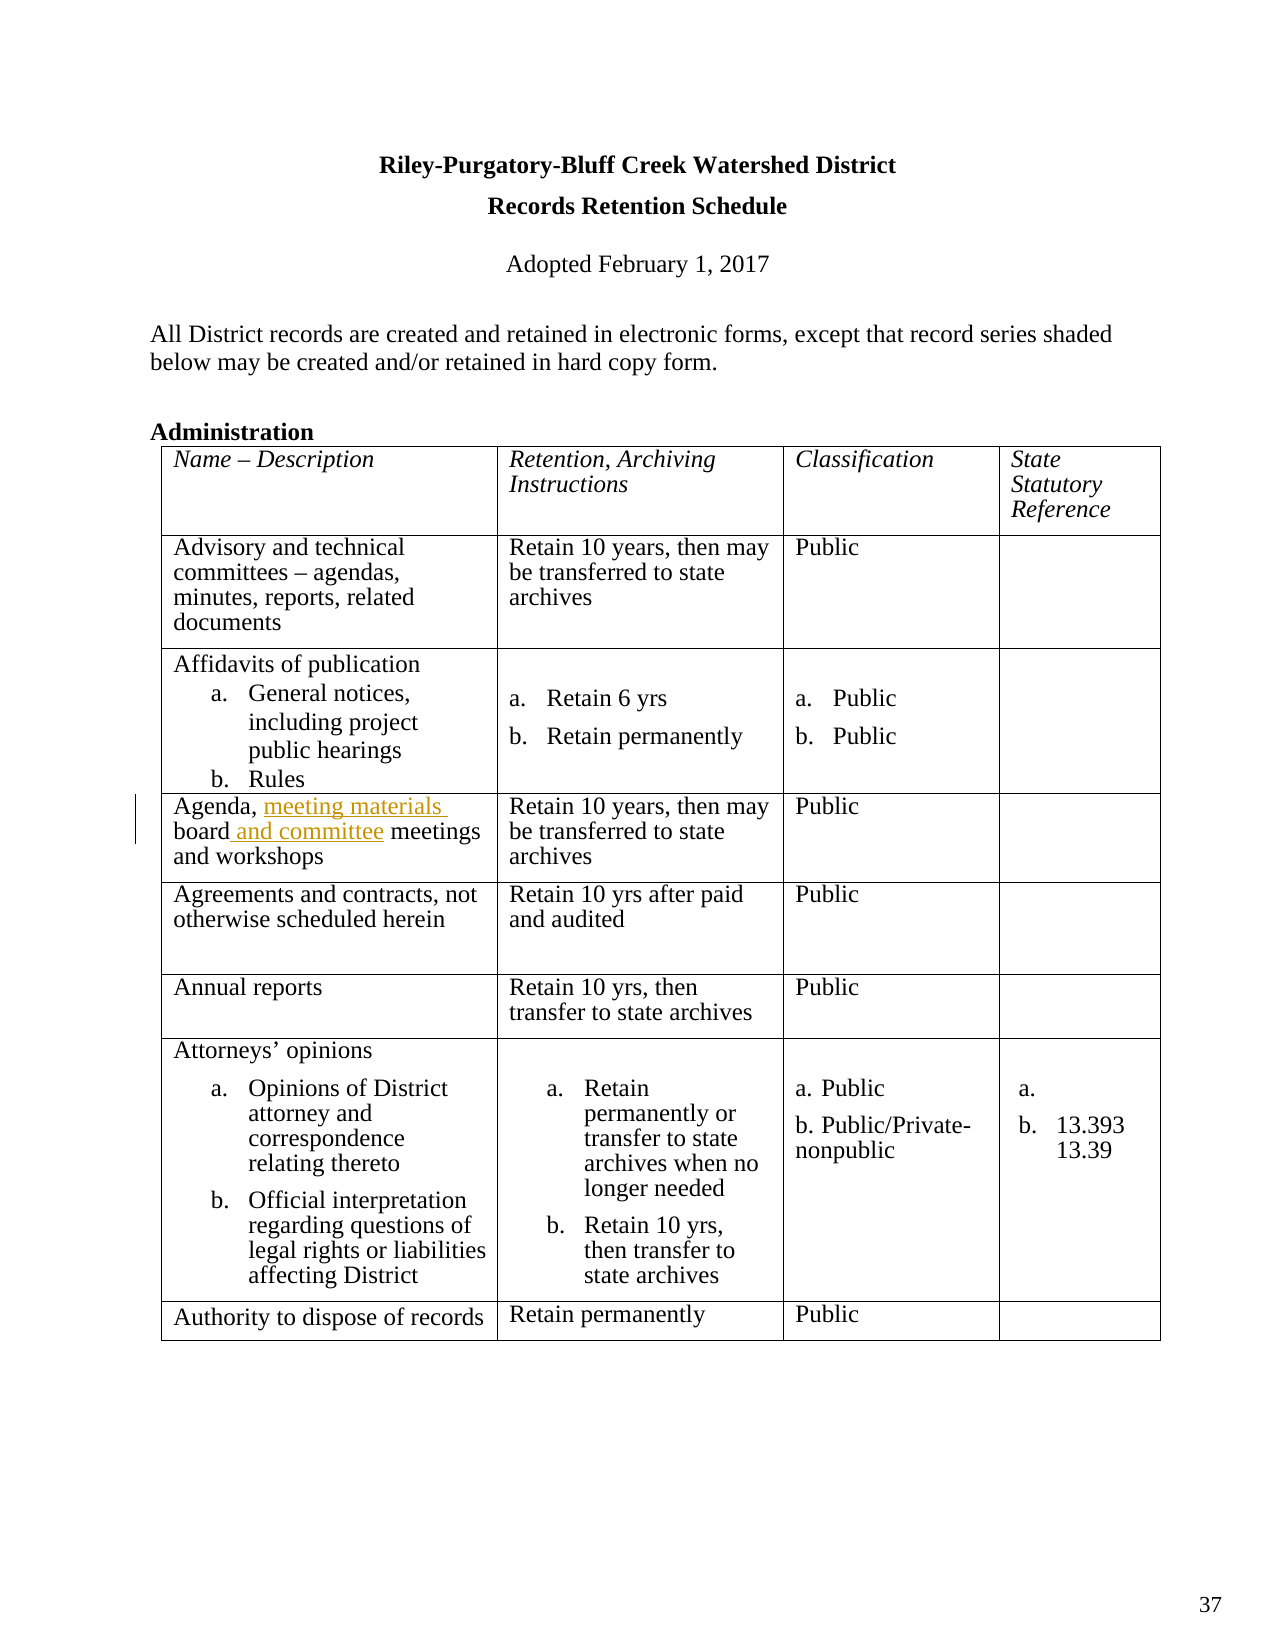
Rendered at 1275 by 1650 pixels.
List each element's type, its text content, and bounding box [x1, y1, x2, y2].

text Administration [150, 417, 1125, 446]
table_header State Statutory Reference [1000, 447, 1160, 535]
table_cell Retain permanently [498, 1302, 783, 1339]
table_cell Agenda, board meetings and workshops [162, 794, 497, 882]
table_cell Affidavits of publication General notices, including project public hearings Rules [162, 649, 497, 793]
table_cell Public [784, 794, 999, 882]
table_header Name – Description [162, 447, 497, 535]
table_cell [1000, 536, 1160, 648]
table_cell [1000, 794, 1160, 882]
table_cell Public [784, 536, 999, 648]
table_cell Public [784, 1302, 999, 1339]
table_header Retention, Archiving Instructions [498, 447, 783, 535]
table_cell Public [784, 883, 999, 974]
table_cell Retain 10 years, then may be transferred to state archives [498, 794, 783, 882]
table_cell [1000, 649, 1160, 793]
table_cell Retain 6 yrs Retain permanently [498, 649, 783, 793]
table_header Classification [784, 447, 999, 535]
table_cell Annual reports [162, 975, 497, 1037]
text Riley-Purgatory-Bluff Creek Watershed District [150, 150, 1125, 179]
table_cell Retain permanently or transfer to state archives when no longer needed Retain 10 yrs, then transfer to state archives [498, 1039, 783, 1301]
text All District records are created and retained in electronic forms, except that record series shaded below may be created and/or retained in hard copy form. [150, 319, 1125, 376]
table_cell Public Public/Private-nonpublic [784, 1039, 999, 1301]
table_cell [1000, 1302, 1160, 1339]
table_cell [1000, 883, 1160, 974]
table_cell Agreements and contracts, not otherwise scheduled herein [162, 883, 497, 974]
table_cell Advisory and technical committees – agendas, minutes, reports, related documents [162, 536, 497, 648]
table_cell Public [784, 975, 999, 1037]
table_cell Retain 10 yrs after paid and audited [498, 883, 783, 974]
text Records Retention Schedule [150, 191, 1125, 220]
table_cell [1000, 975, 1160, 1037]
table_cell Attorneys’ opinions Opinions of District attorney and correspondence relating thereto Official interpretation regarding questions of legal rights or liabilities affecting District [162, 1039, 497, 1301]
table_cell Authority to dispose of records [162, 1302, 497, 1339]
table_cell Public Public [784, 649, 999, 793]
table_cell Retain 10 years, then may be transferred to state archives [498, 536, 783, 648]
table_cell Retain 10 yrs, then transfer to state archives [498, 975, 783, 1037]
table_cell 13.393 13.39 [1000, 1039, 1160, 1301]
text Adopted February 1, 2017 [150, 249, 1125, 277]
